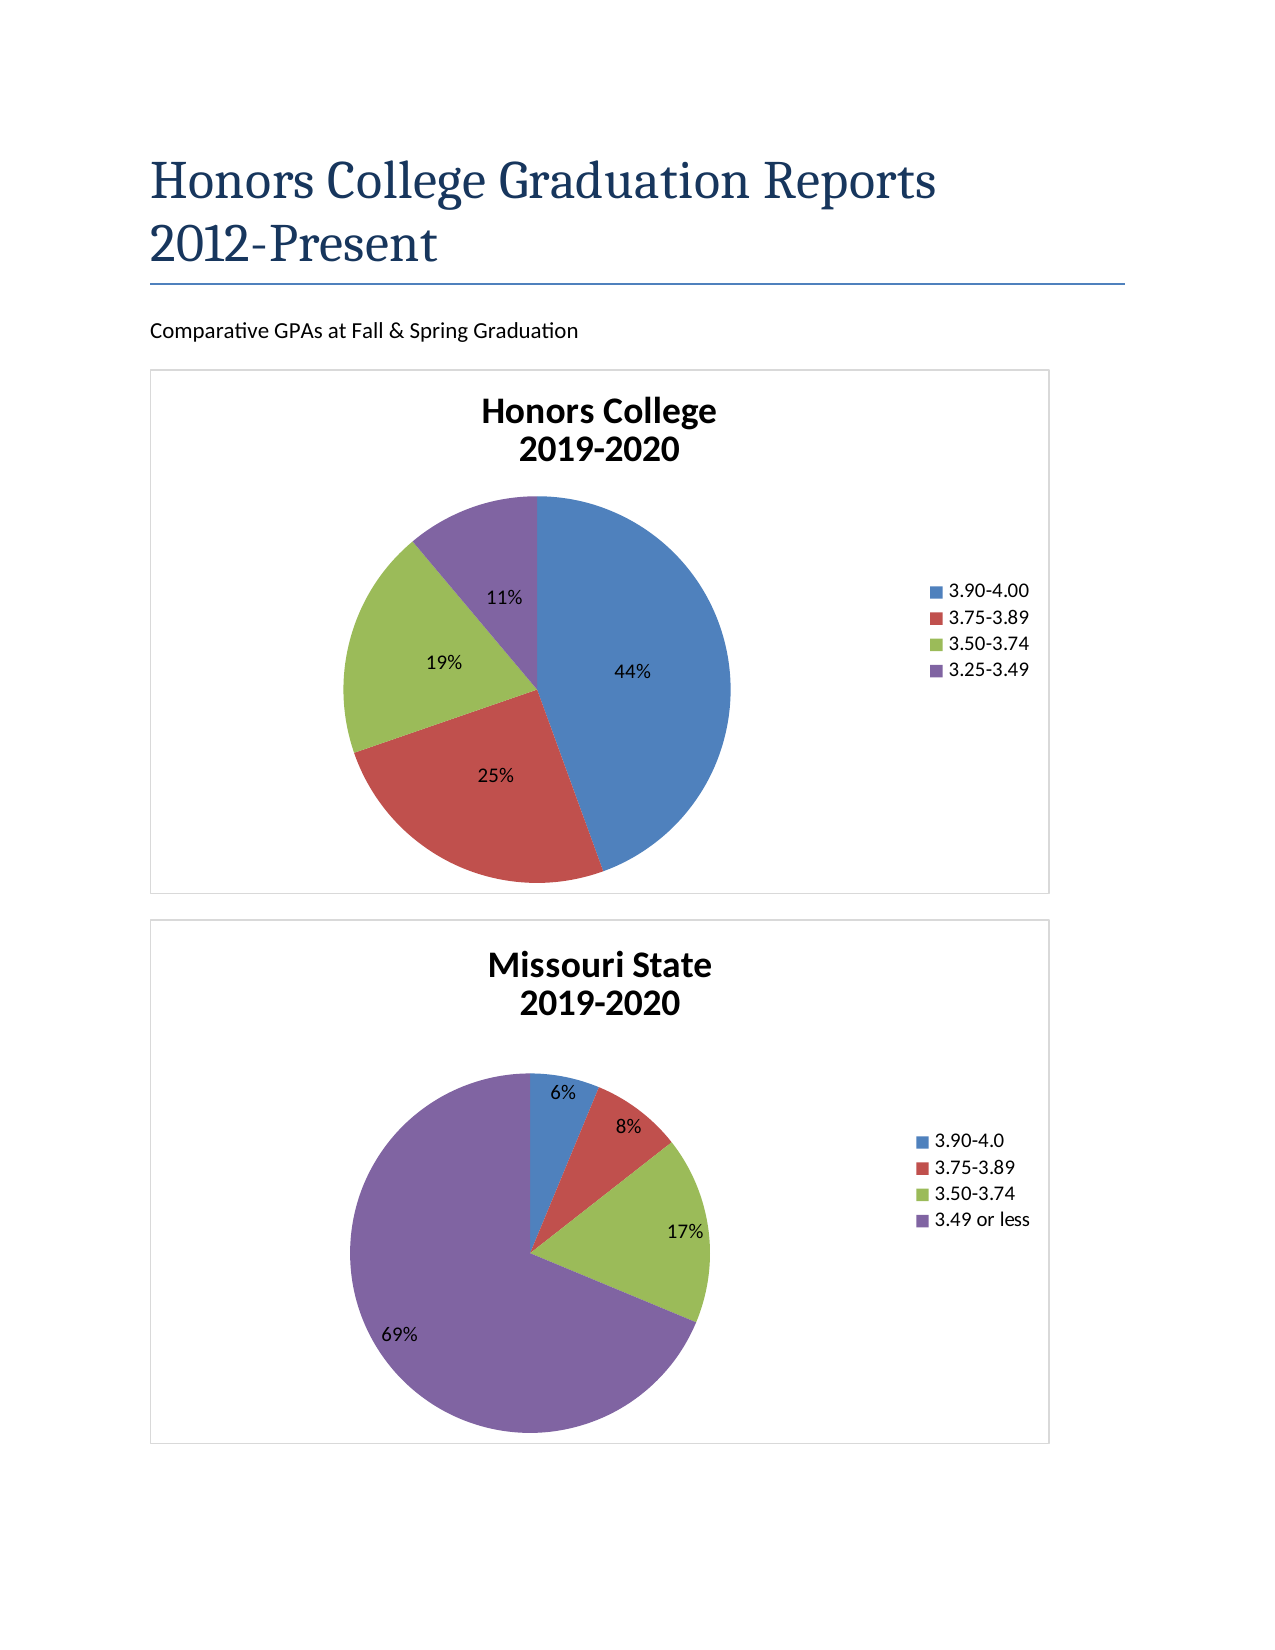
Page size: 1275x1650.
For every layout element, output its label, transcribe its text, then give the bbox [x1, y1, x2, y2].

title 2012-Present [150, 212, 1125, 283]
text Comparative GPAs at Fall & Spring Graduation [150, 316, 1125, 344]
title Honors College Graduation Reports [150, 150, 1125, 212]
